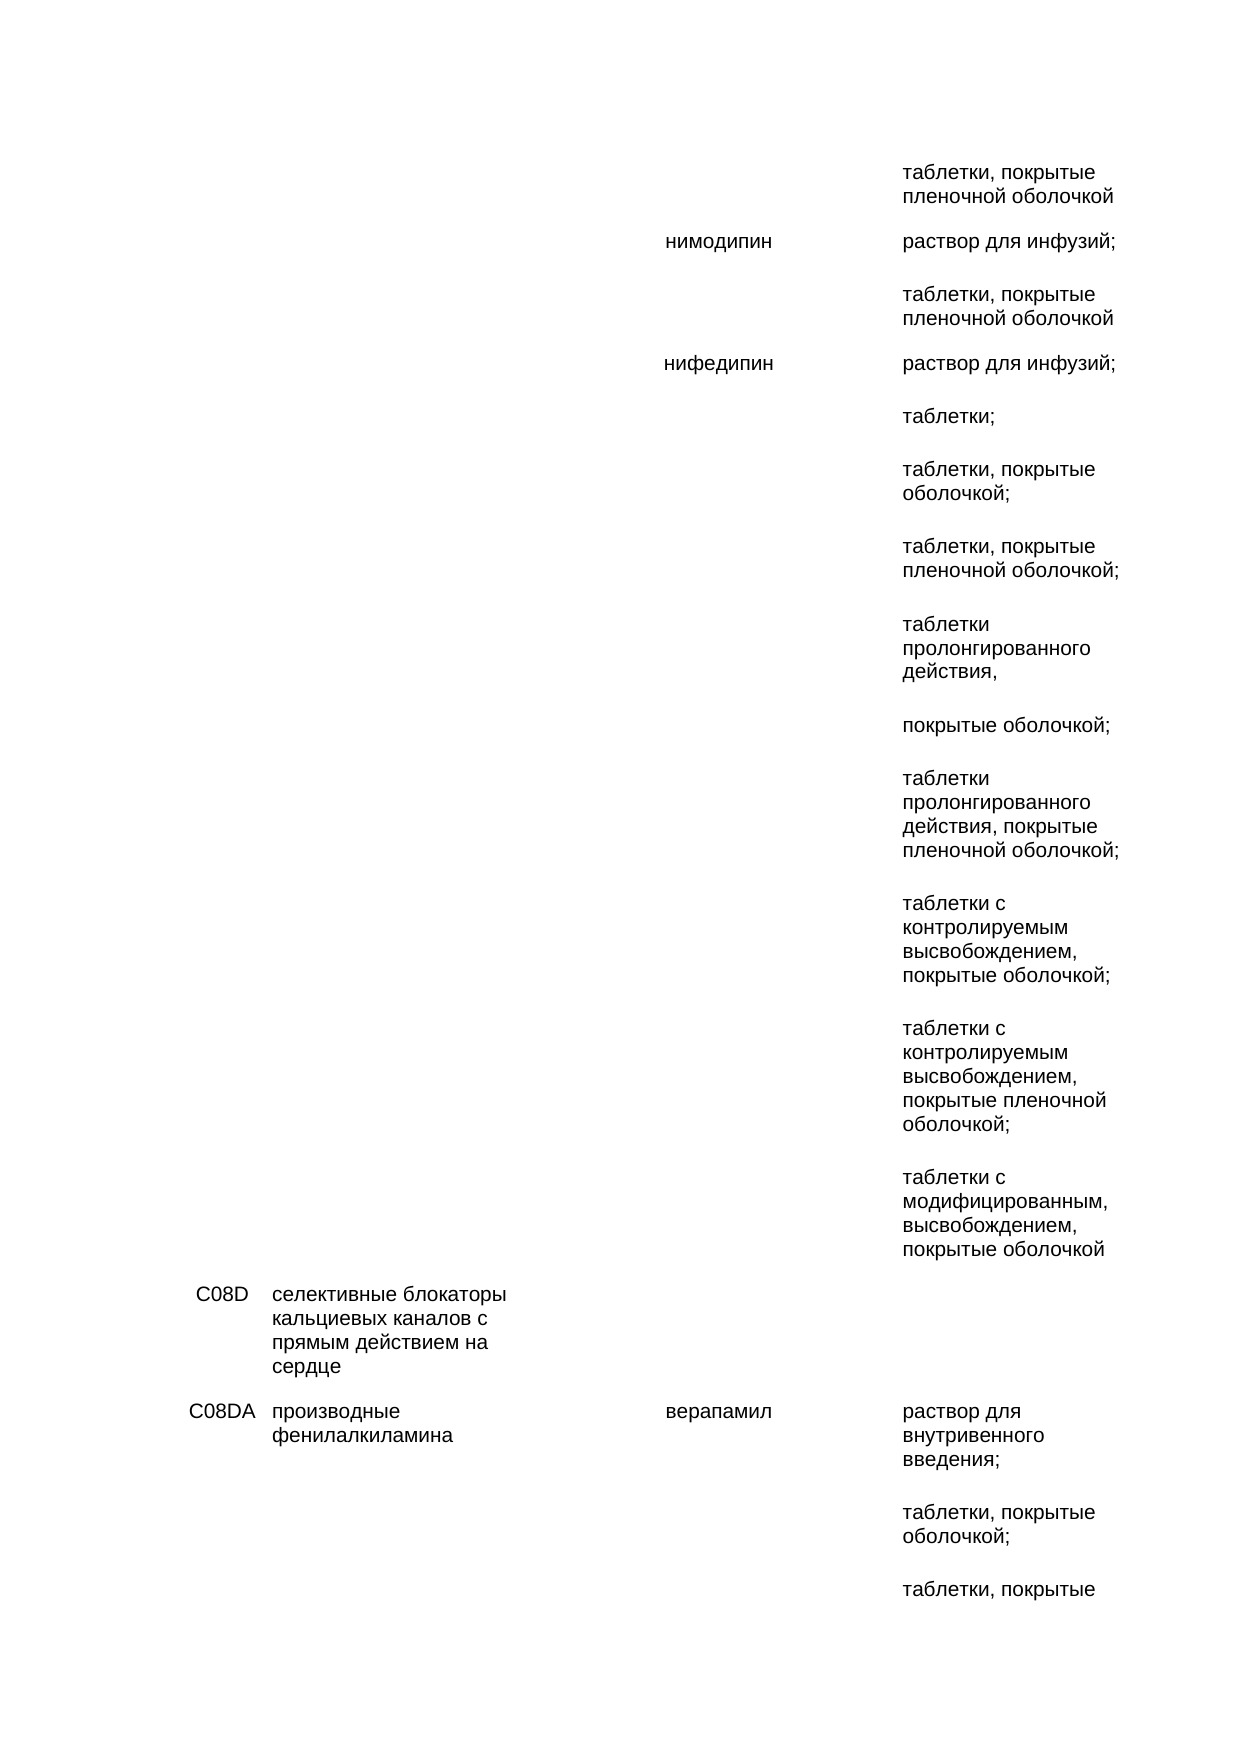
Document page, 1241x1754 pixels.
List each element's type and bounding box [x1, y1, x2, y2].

table_header [177, 118, 1152, 1613]
